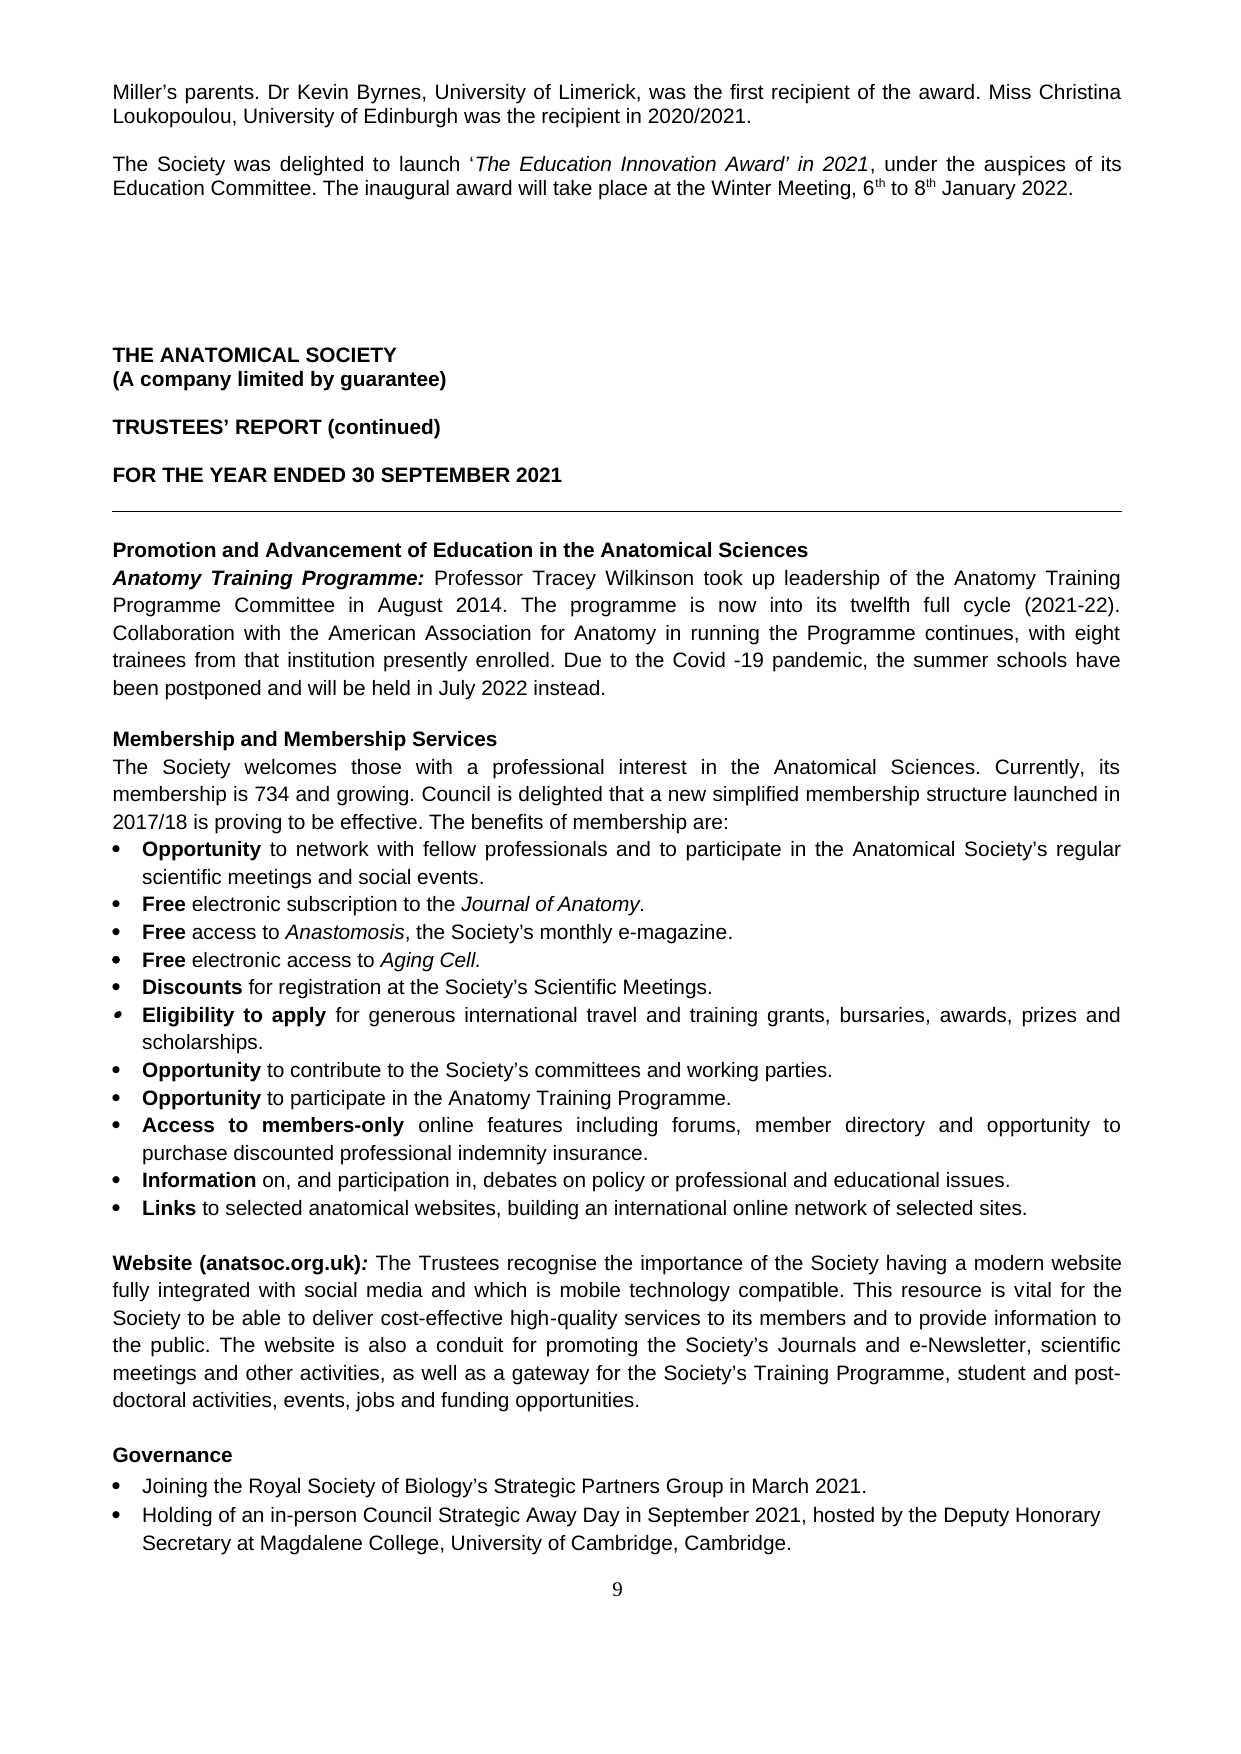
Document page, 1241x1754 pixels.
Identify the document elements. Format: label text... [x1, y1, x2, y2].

list Free electronic access to Aging Cell. [112, 947, 1122, 971]
text Anatomy Training Programme: Professor Tracey Wilkinson took up leadership of the Anatomy Training Programme Committee in August 2014. The programme is now into its twelfth full cycle (2021-22). Collaboration with the American Association for Anatomy in running the Programme continues, with eight trainees from that institution presently enrolled. Due to the Covid -19 pandemic, the summer schools have been postponed and will be held in July 2022 instead. [112, 566, 1122, 621]
list Information on, and participation in, debates on policy or professional and educational issues. [112, 1168, 1122, 1192]
list Links to selected anatomical websites, building an international online network of selected sites. [112, 1196, 1122, 1220]
text (A company limited by guarantee) [112, 367, 1122, 391]
text The Society was delighted to launch ‘The Education Innovation Award’ in 2021, under the auspices of its Education Committee. The inaugural award will take place at the Winter Meeting, 6th to 8th January 2022. [112, 152, 1122, 199]
list Discounts for registration at the Society’s Scientific Meetings. [112, 975, 1122, 999]
list Access to members-only online features including forums, member directory and opportunity to purchase discounted professional indemnity insurance. [112, 1113, 1122, 1164]
list Free access to Anastomosis, the Society’s monthly e-magazine. [112, 920, 1122, 944]
list Eligibility to apply for generous international travel and training grants, bursaries, awards, prizes and scholarships. [112, 1003, 1122, 1054]
text THE ANATOMICAL SOCIETY [112, 343, 1122, 367]
list Free electronic subscription to the Journal of Anatomy. [112, 892, 1122, 916]
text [112, 80, 1122, 128]
list Holding of an in-person Council Strategic Away Day in September 2021, hosted by the Deputy Honorary Secretary at Magdalene College, University of Cambridge, Cambridge. [112, 1503, 1131, 1554]
text Governance [112, 1443, 1122, 1467]
list Opportunity to contribute to the Society’s committees and working parties. [112, 1058, 1122, 1082]
text Promotion and Advancement of Education in the Anatomical Sciences [112, 538, 1122, 562]
list Opportunity to participate in the Anatomy Training Programme. [112, 1085, 1122, 1109]
text The Society welcomes those with a professional interest in the Anatomical Sciences. Currently, its membership is 734 and growing. Council is delighted that a new simplified membership structure launched in 2017/18 is proving to be effective. The benefits of membership are: [112, 754, 1122, 833]
list Joining the Royal Society of Biology’s Strategic Partners Group in March 2021. [112, 1471, 1131, 1499]
list Opportunity to network with fellow professionals and to participate in the Anatomical Society’s regular scientific meetings and social events. [112, 837, 1122, 889]
text FOR THE YEAR ENDED 30 SEPTEMBER 2021 [112, 463, 1122, 487]
text Website (anatsoc.org.uk): The Trustees recognise the importance of the Society having a modern website fully integrated with social media and which is mobile technology compatible. This resource is vital for the Society to be able to deliver cost-effective high-quality services to its members and to provide information to the public. The website is also a conduit for promoting the Society’s Journals and e-Newsletter, scientific meetings and other activities, as well as a gateway for the Society’s Training Programme, student and post-doctoral activities, events, jobs and funding opportunities. [112, 1251, 1122, 1412]
text Membership and Membership Services [112, 727, 1122, 751]
text TRUSTEES’ REPORT (continued) [112, 415, 1122, 439]
